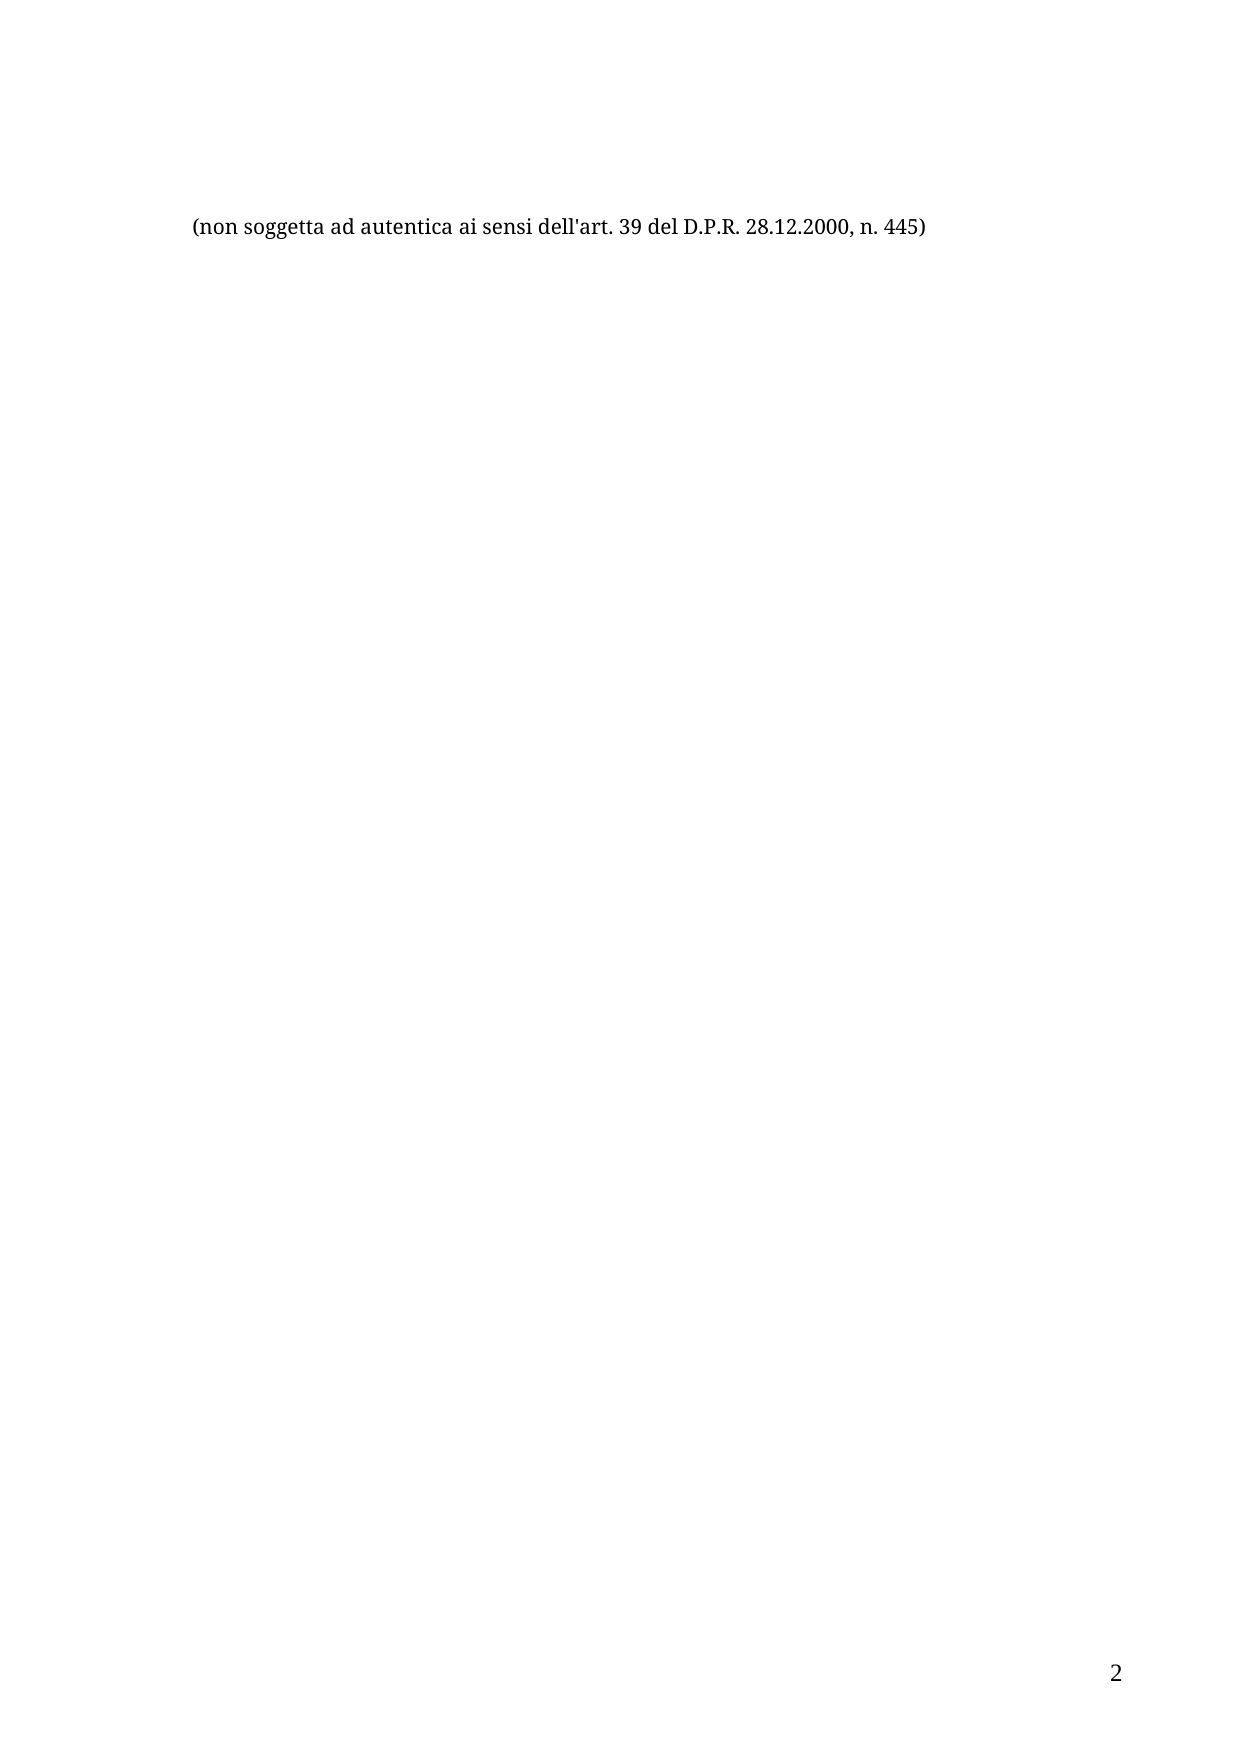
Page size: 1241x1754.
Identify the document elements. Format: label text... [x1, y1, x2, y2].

text (non soggetta ad autentica ai sensi dell'art. 39 del D.P.R. 28.12.2000, n. 445) [192, 212, 1122, 241]
